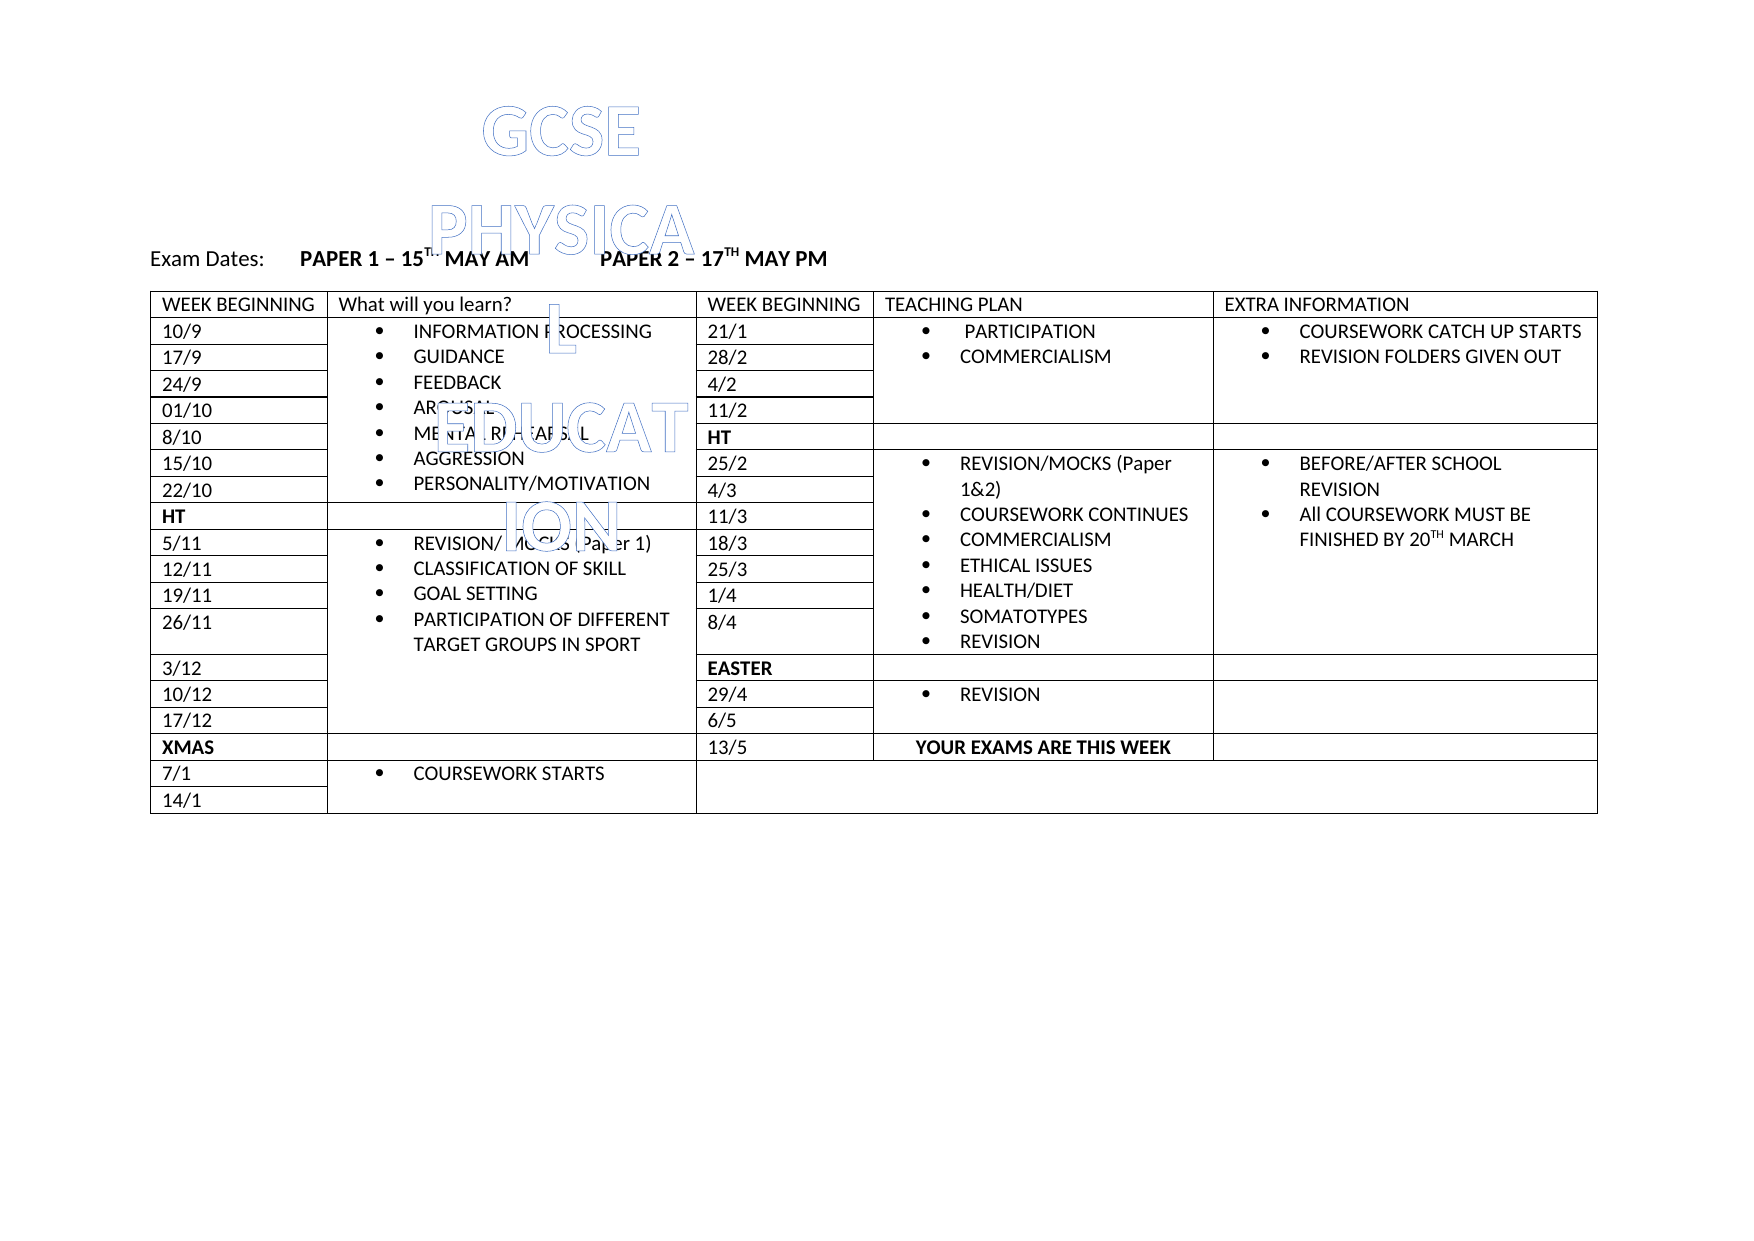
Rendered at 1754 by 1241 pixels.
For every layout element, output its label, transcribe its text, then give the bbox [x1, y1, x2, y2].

table_cell 29/4 [697, 681, 873, 707]
table_cell BEFORE/AFTER SCHOOL REVISION All COURSEWORK MUST BE FINISHED BY 20TH MARCH [1214, 450, 1597, 654]
table_cell [517, 503, 535, 529]
table_cell 25/3 [697, 556, 873, 582]
table_cell REVISION/ MOCKS (Paper 1) CLASSIFICATION OF SKILL GOAL SETTING PARTICIPATION OF DIFFERENT TARGET GROUPS IN SPORT [328, 530, 696, 733]
table_cell 22/10 [151, 477, 327, 502]
table_cell [874, 655, 1213, 680]
table_cell [328, 503, 506, 529]
table_cell 17/9 [151, 345, 327, 370]
table_cell 18/3 [697, 530, 873, 555]
table_cell [558, 503, 576, 529]
table_header WEEK BEGINNING [151, 292, 327, 317]
table_cell 5/11 [151, 530, 327, 555]
table_cell [618, 503, 696, 529]
table_cell [586, 503, 608, 529]
table_cell 21/1 [697, 318, 873, 343]
table_cell 4/2 [697, 371, 873, 396]
table_cell COURSEWORK CATCH UP STARTS REVISION FOLDERS GIVEN OUT [1214, 318, 1597, 423]
table_cell 28/2 [697, 345, 873, 370]
table_cell 10/9 [151, 318, 327, 343]
table_cell REVISION [874, 681, 1213, 733]
table_cell PARTICIPATION COMMERCIALISM [874, 318, 1213, 423]
table_cell 4/3 [697, 477, 873, 502]
table_cell 7/1 [151, 761, 327, 786]
table_cell 11/2 [697, 398, 873, 423]
table_cell 10/12 [151, 681, 327, 707]
table_cell 17/12 [151, 708, 327, 733]
table_cell 11/3 [697, 503, 873, 529]
table_cell INFORMATION PROCESSING GUIDANCE FEEDBACK AROUSAL MENTAL REHEARSAL AGGRESSION PERSONALITY/MOTIVATION [328, 318, 696, 502]
table_cell [1214, 424, 1597, 449]
table_cell HT [151, 503, 327, 529]
table_header EXTRA INFORMATION [1214, 292, 1597, 317]
text Exam Dates: PAPER 1 – 15TH MAY AM PAPER 2 – 17TH MAY PM [150, 244, 1604, 272]
table_cell 26/11 [151, 609, 327, 654]
table_header What will you learn? [328, 292, 696, 317]
table_cell 8/10 [151, 424, 327, 449]
table_cell 24/9 [151, 371, 327, 396]
table_cell [874, 424, 1213, 449]
table_cell 12/11 [151, 556, 327, 582]
table_cell COURSEWORK STARTS [328, 761, 696, 812]
table_cell 25/2 [697, 450, 873, 476]
table_cell [328, 734, 696, 759]
table_cell YOUR EXAMS ARE THIS WEEK [874, 734, 1213, 759]
table_cell [534, 511, 560, 529]
table_cell [1214, 681, 1597, 733]
table_header WEEK BEGINNING [697, 292, 873, 317]
table_cell 6/5 [697, 708, 873, 733]
table_cell 15/10 [151, 450, 327, 476]
table_cell 14/1 [151, 787, 327, 812]
table_cell 19/11 [151, 583, 327, 608]
table_cell 13/5 [697, 734, 873, 759]
table_header TEACHING PLAN [874, 292, 1213, 317]
table_cell [1214, 655, 1597, 680]
table_cell 1/4 [697, 583, 873, 608]
table_cell XMAS [151, 734, 327, 759]
table_cell 3/12 [151, 655, 327, 680]
table_cell [697, 761, 1597, 812]
table_cell 01/10 [151, 398, 327, 423]
table_cell REVISION/MOCKS (Paper 1&2) COURSEWORK CONTINUES COMMERCIALISM ETHICAL ISSUES HEALTH/DIET SOMATOTYPES REVISION [874, 450, 1213, 654]
table_cell 8/4 [697, 609, 873, 654]
table_cell HT [697, 424, 873, 449]
table_cell EASTER [697, 655, 873, 680]
table_cell [1214, 734, 1597, 759]
